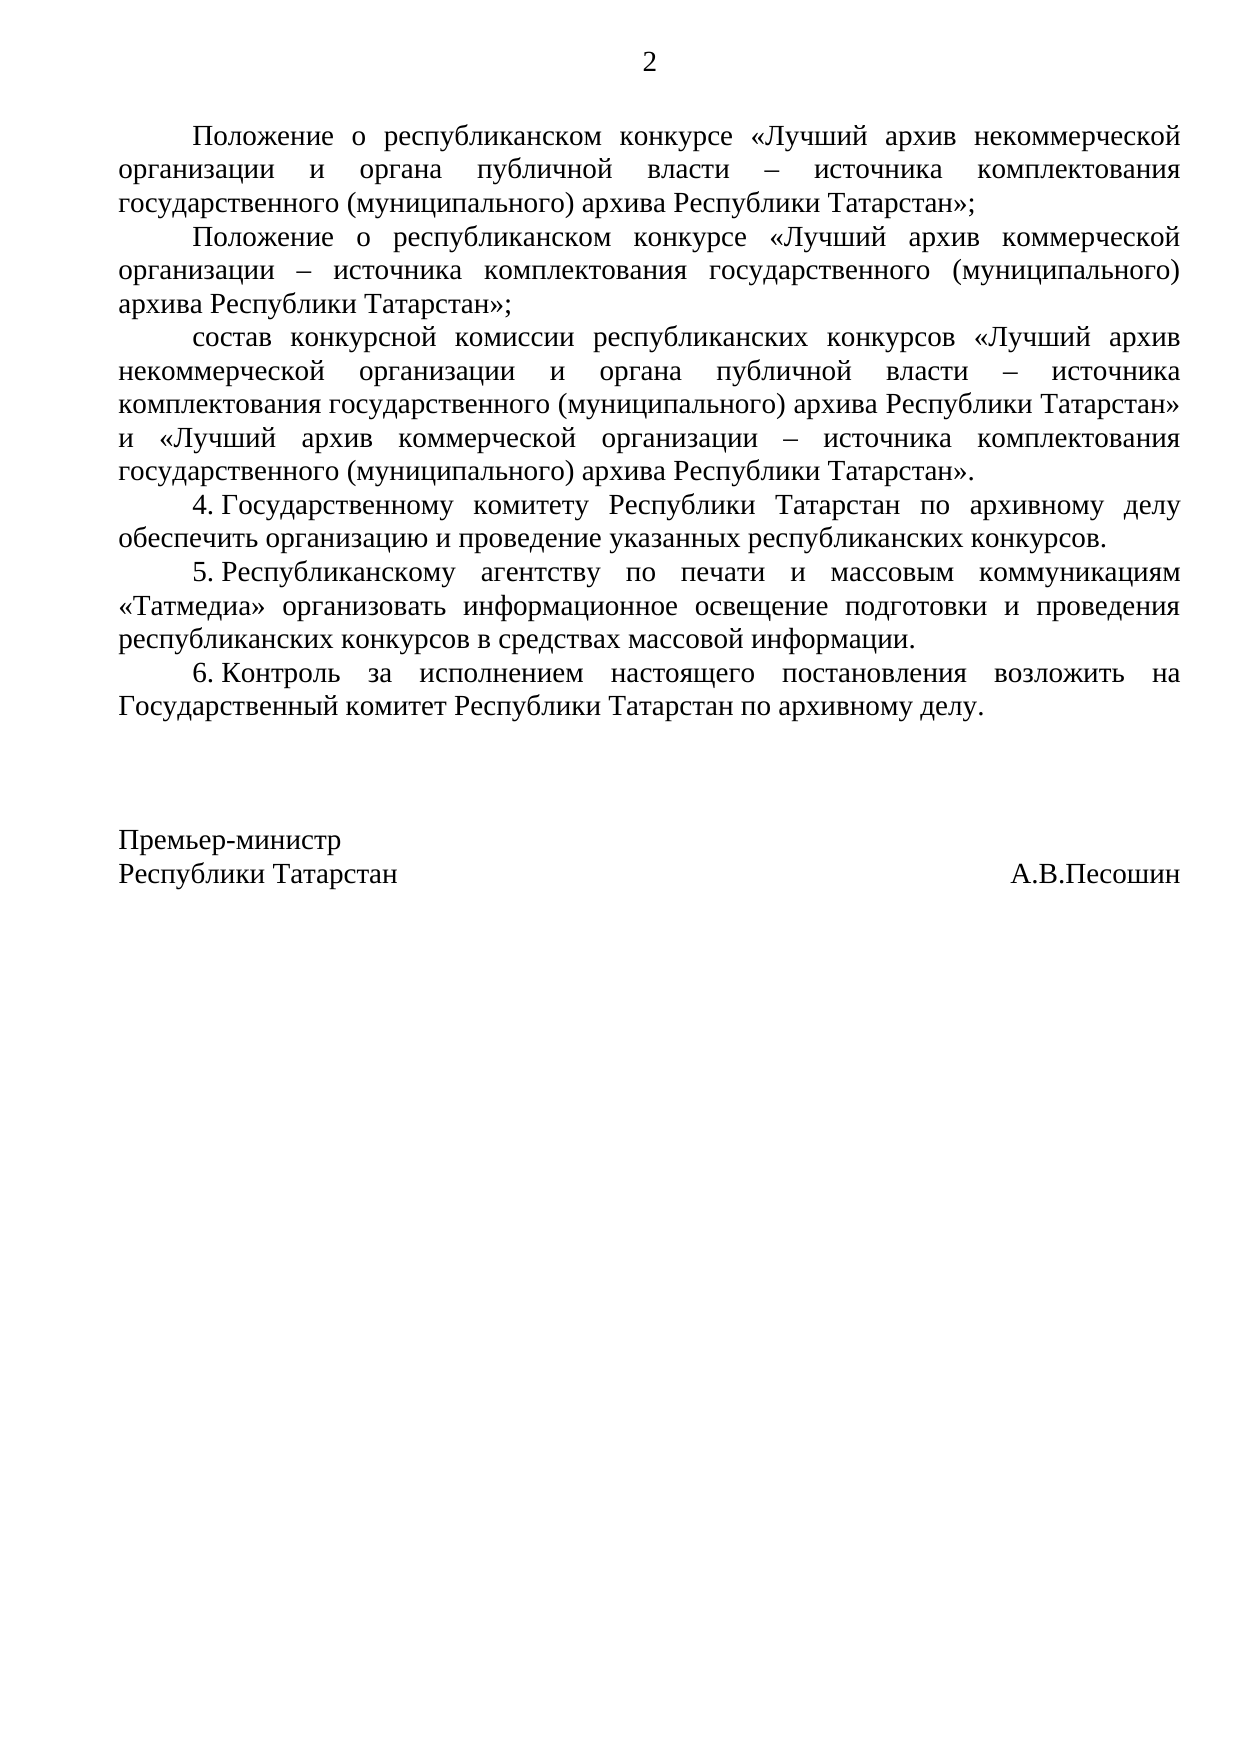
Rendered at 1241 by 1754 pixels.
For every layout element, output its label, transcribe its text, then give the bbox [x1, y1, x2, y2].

text 4. Государственному комитету Республики Татарстан по архивному делу обеспечить организацию и проведение указанных республиканских конкурсов. [118, 487, 1181, 554]
text Положение о республиканском конкурсе «Лучший архив коммерческой организации – источника комплектования государственного (муниципального) архива Республики Татарстан»; [118, 219, 1181, 319]
text Премьер-министр [118, 822, 1181, 856]
text 6. Контроль за исполнением настоящего постановления возложить на Государственный комитет Республики Татарстан по архивному делу. [118, 655, 1181, 722]
text Положение о республиканском конкурсе «Лучший архив некоммерческой организации и органа публичной власти – источника комплектования государственного (муниципального) архива Республики Татарстан»; [118, 118, 1181, 219]
text 5. Республиканскому агентству по печати и массовым коммуникациям «Татмедиа» организовать информационное освещение подготовки и проведения республиканских конкурсов в средствах массовой информации. [118, 554, 1181, 655]
text состав конкурсной комиссии республиканских конкурсов «Лучший архив некоммерческой организации и органа публичной власти – источника комплектования государственного (муниципального) архива Республики Татарстан» и «Лучший архив коммерческой организации – источника комплектования государственного (муниципального) архива Республики Татарстан». [118, 319, 1181, 487]
text Республики Татарстан А.В.Песошин [118, 856, 1181, 889]
